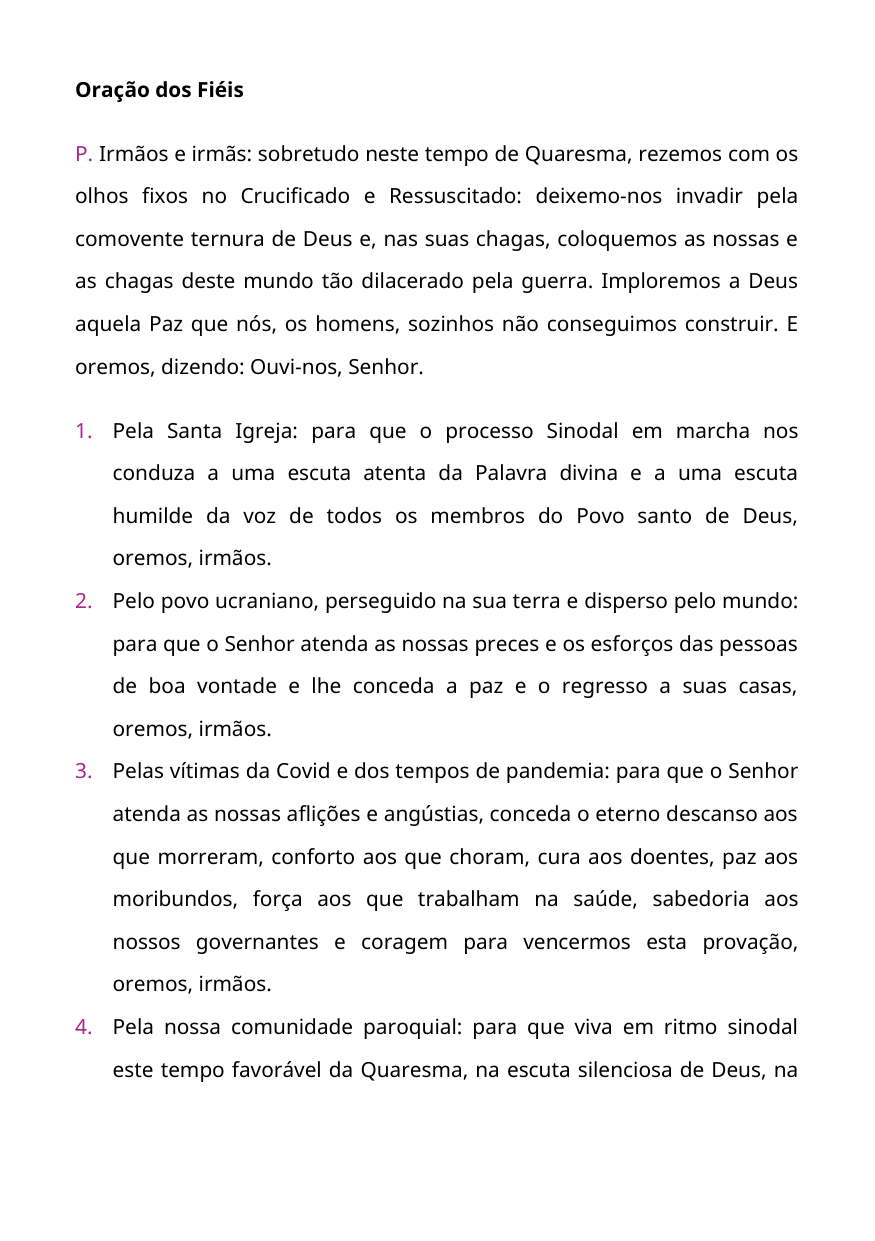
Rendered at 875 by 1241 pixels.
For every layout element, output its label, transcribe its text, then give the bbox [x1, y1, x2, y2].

list Pela Santa Igreja: para que o processo Sinodal em marcha nos conduza a uma escuta atenta da Palavra divina e a uma escuta humilde da voz de todos os membros do Povo santo de Deus, oremos, irmãos. [75, 416, 799, 572]
text Oração dos Fiéis [75, 75, 799, 103]
text P. Irmãos e irmãs: sobretudo neste tempo de Quaresma, rezemos com os olhos fixos no Crucificado e Ressuscitado: deixemo-nos invadir pela comovente ternura de Deus e, nas suas chagas, coloquemos as nossas e as chagas deste mundo tão dilacerado pela guerra. Imploremos a Deus aquela Paz que nós, os homens, sozinhos não conseguimos construir. E oremos, dizendo: Ouvi-nos, Senhor. [75, 139, 799, 380]
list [75, 1012, 799, 1083]
list Pelo povo ucraniano, perseguido na sua terra e disperso pelo mundo: para que o Senhor atenda as nossas preces e os esforços das pessoas de boa vontade e lhe conceda a paz e o regresso a suas casas, oremos, irmãos. [75, 586, 799, 742]
list Pelas vítimas da Covid e dos tempos de pandemia: para que o Senhor atenda as nossas aflições e angústias, conceda o eterno descanso aos que morreram, conforto aos que choram, cura aos doentes, paz aos moribundos, força aos que trabalham na saúde, sabedoria aos nossos governantes e coragem para vencermos esta provação, oremos, irmãos. [75, 757, 799, 998]
